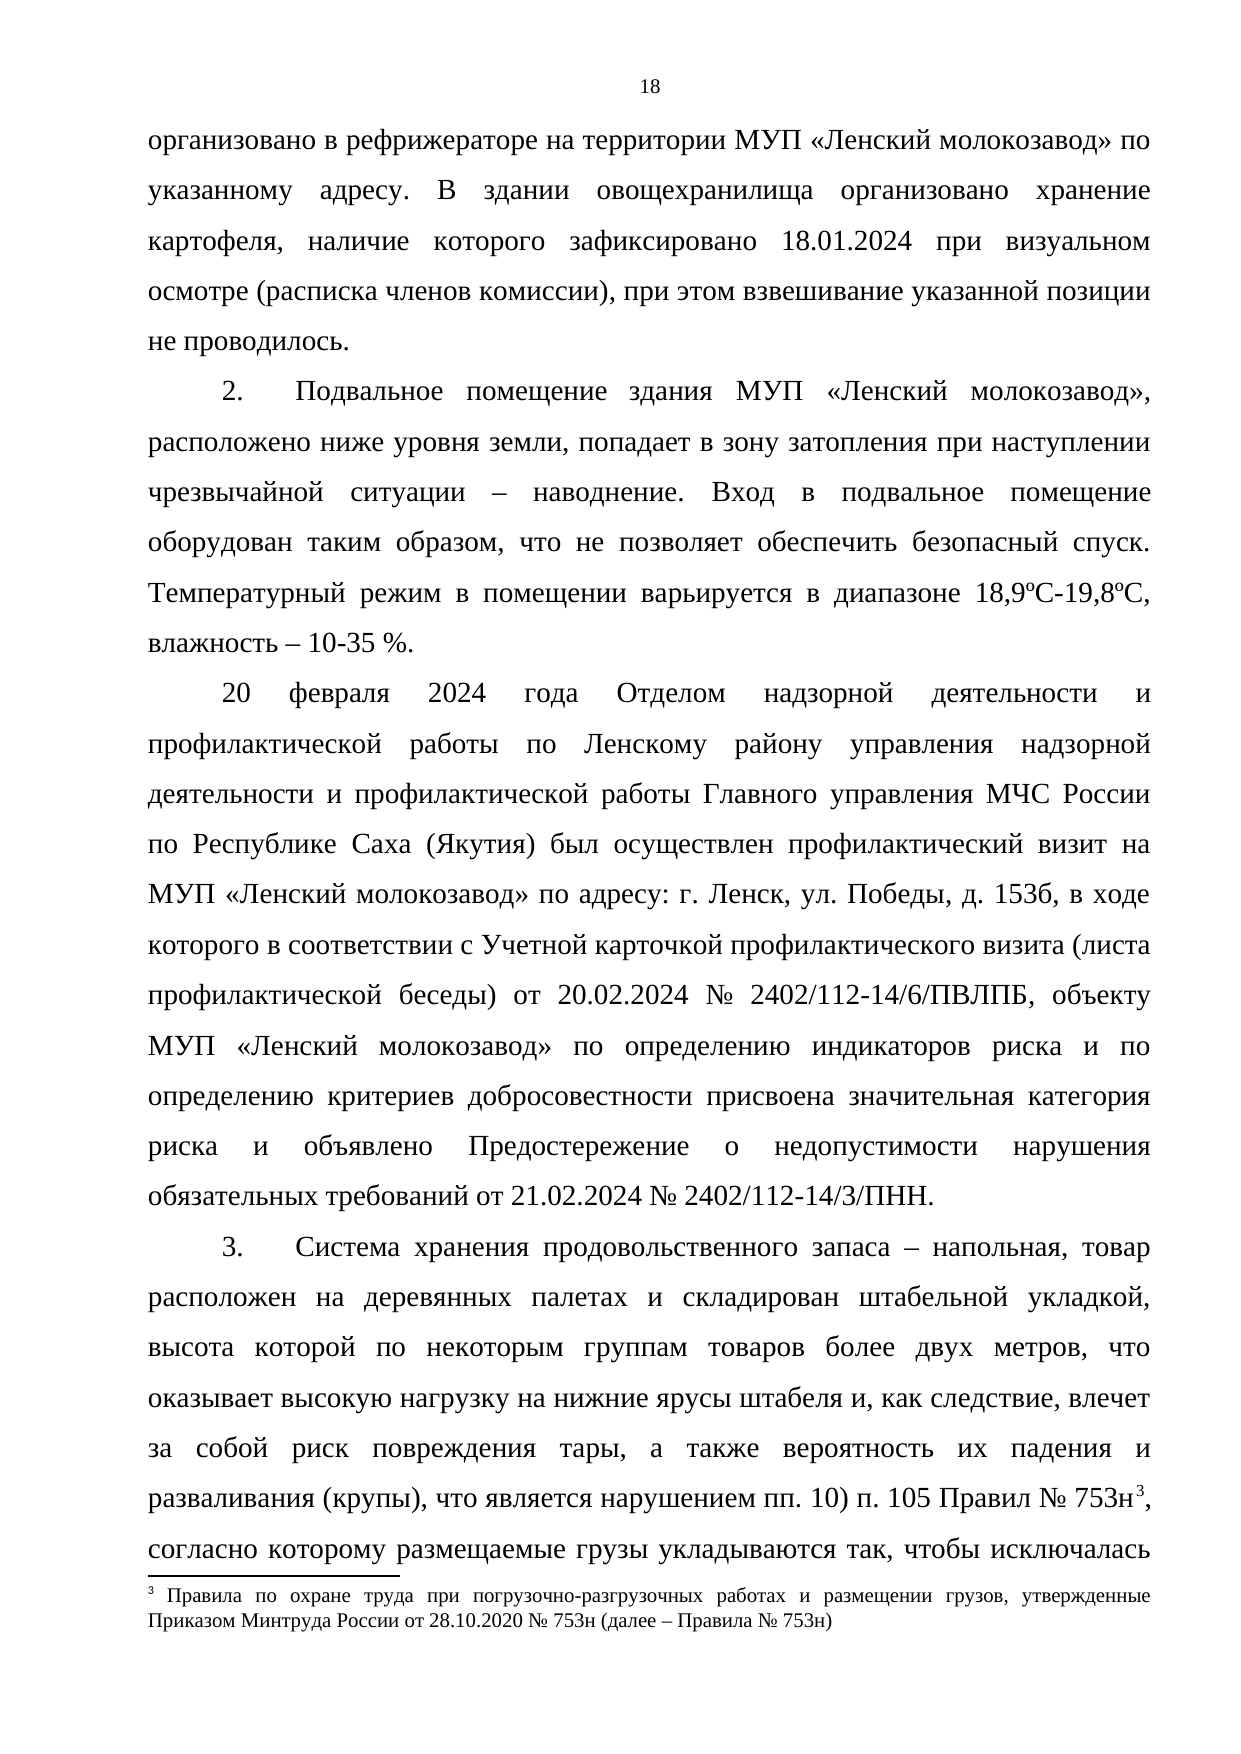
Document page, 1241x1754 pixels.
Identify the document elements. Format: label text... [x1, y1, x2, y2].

text 20 февраля 2024 года Отделом надзорной деятельности и профилактической работы по Ленскому району управления надзорной деятельности и профилактической работы Главного управления МЧС России по Республике Саха (Якутия) был осуществлен профилактический визит на МУП «Ленский молокозавод» по адресу: г. Ленск, ул. Победы, д. 153б, в ходе которого в соответствии с Учетной карточкой профилактического визита (листа профилактической беседы) от 20.02.2024 № 2402/112-14/6/ПВЛПБ, объекту МУП «Ленский молокозавод» по определению индикаторов риска и по определению критериев добросовестности присвоена значительная категория риска и объявлено Предостережение о недопустимости нарушения обязательных требований от 21.02.2024 № 2402/112-14/3/ПНН. [148, 675, 1152, 1212]
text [148, 122, 1152, 357]
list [148, 1229, 1152, 1564]
list Подвальное помещение здания МУП «Ленский молокозавод», расположено ниже уровня земли, попадает в зону затопления при наступлении чрезвычайной ситуации – наводнение. Вход в подвальное помещение оборудован таким образом, что не позволяет обеспечить безопасный спуск. Температурный режим в помещении варьируется в диапазоне 18,9ºС-19,8ºС, влажность – 10-35 %. [148, 373, 1152, 659]
